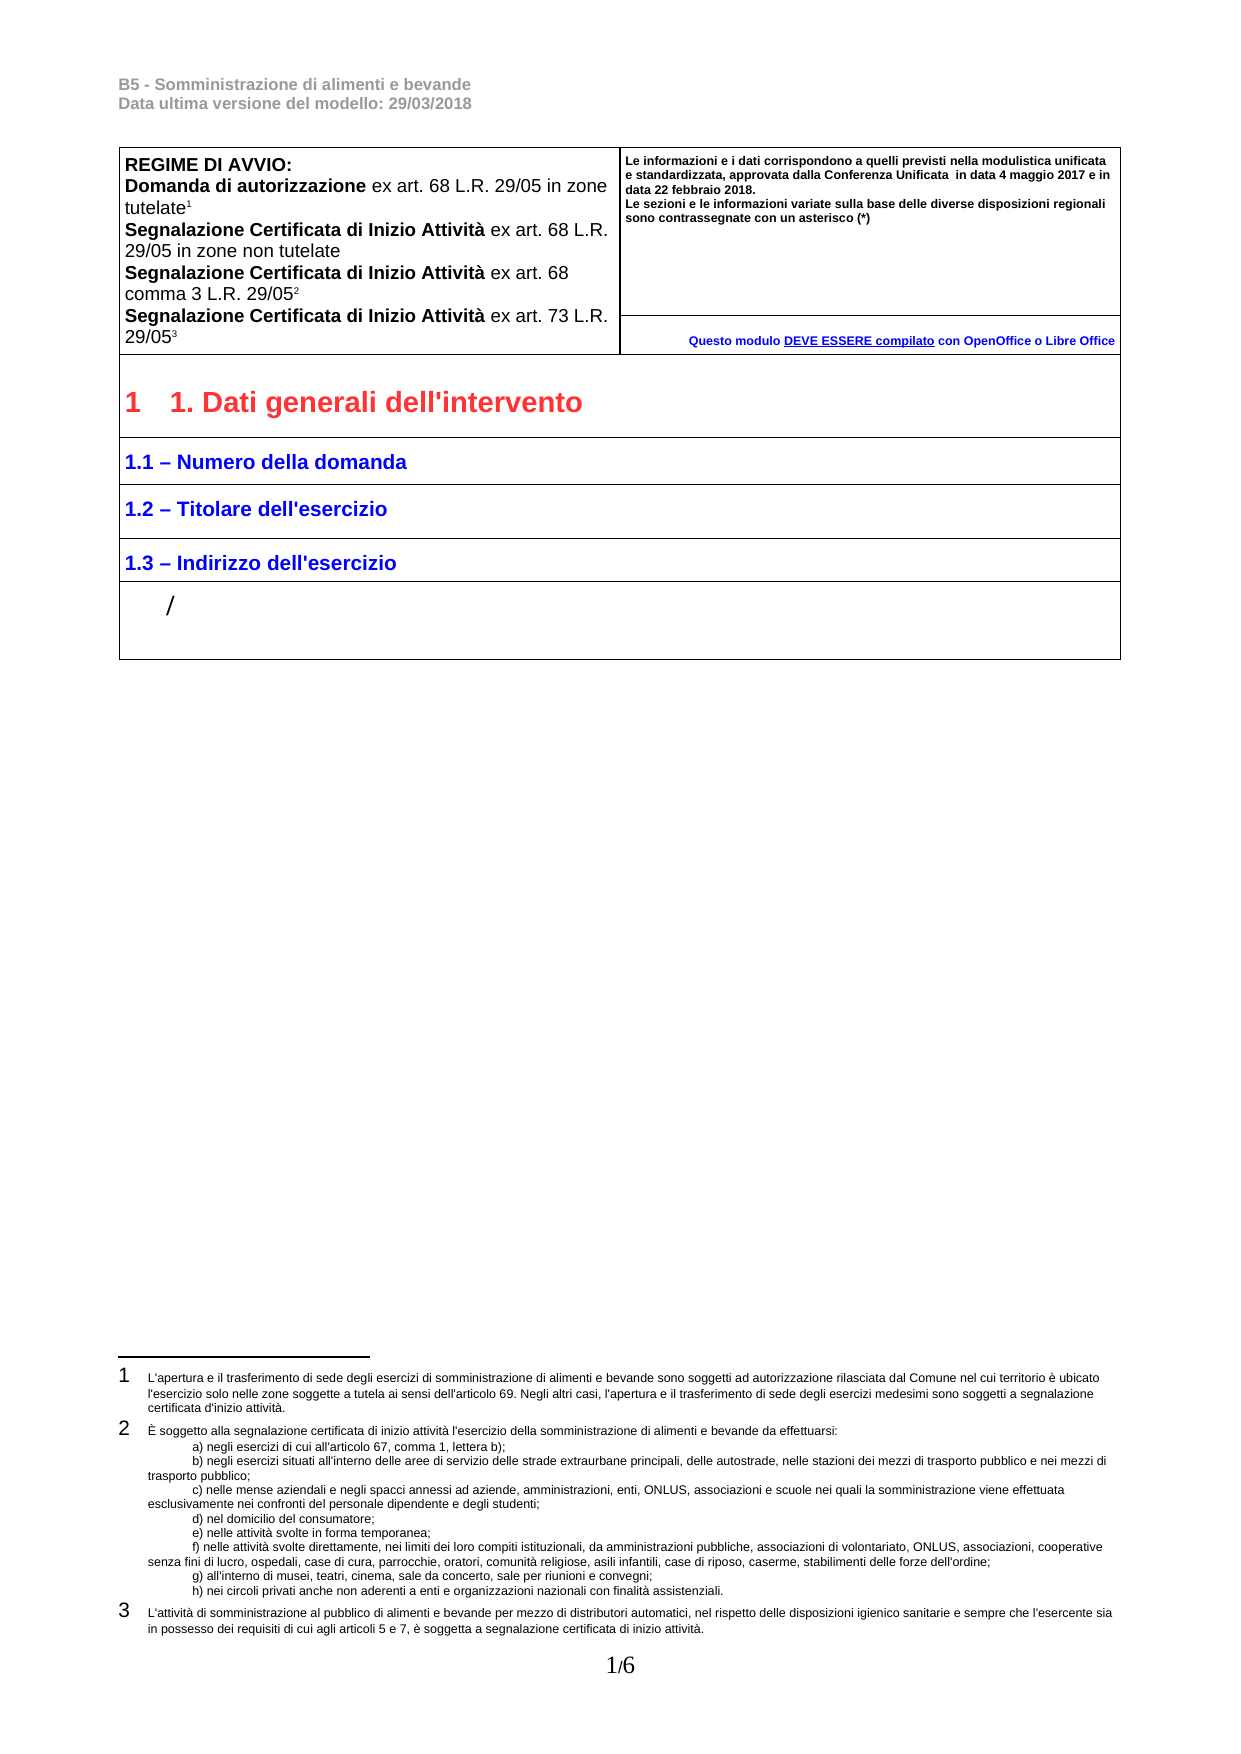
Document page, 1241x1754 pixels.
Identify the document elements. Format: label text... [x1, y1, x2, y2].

table_cell 1. Dati generali dell'intervento [120, 355, 1120, 437]
table_cell Questo modulo DEVE ESSERE compilato con OpenOffice o Libre Office [621, 316, 1120, 353]
table_cell 1.1 – Numero della domanda [120, 438, 1120, 484]
table_header Le informazioni e i dati corrispondono a quelli previsti nella modulistica unificata e standardizzata, approvata dalla Conferenza Unificata in data 4 maggio 2017 e in data 22 febbraio 2018. Le sezioni e le informazioni variate sulla base delle diverse disposizioni regionali sono contrassegnate con un asterisco (*) [621, 148, 1120, 315]
table_header REGIME DI AVVIO: Domanda di autorizzazione ex art. 68 L.R. 29/05 in zone tutelate Segnalazione Certificata di Inizio Attività ex art. 68 L.R. 29/05 in zone non tutelate Segnalazione Certificata di Inizio Attività ex art. 68 comma 3 L.R. 29/05 Segnalazione Certificata di Inizio Attività ex art. 73 L.R. 29/05 [120, 148, 619, 353]
table_cell 1.3 – Indirizzo dell'esercizio [120, 539, 1120, 581]
table_cell / [120, 582, 1120, 659]
table_cell 1.2 – Titolare dell'esercizio [120, 485, 1120, 538]
